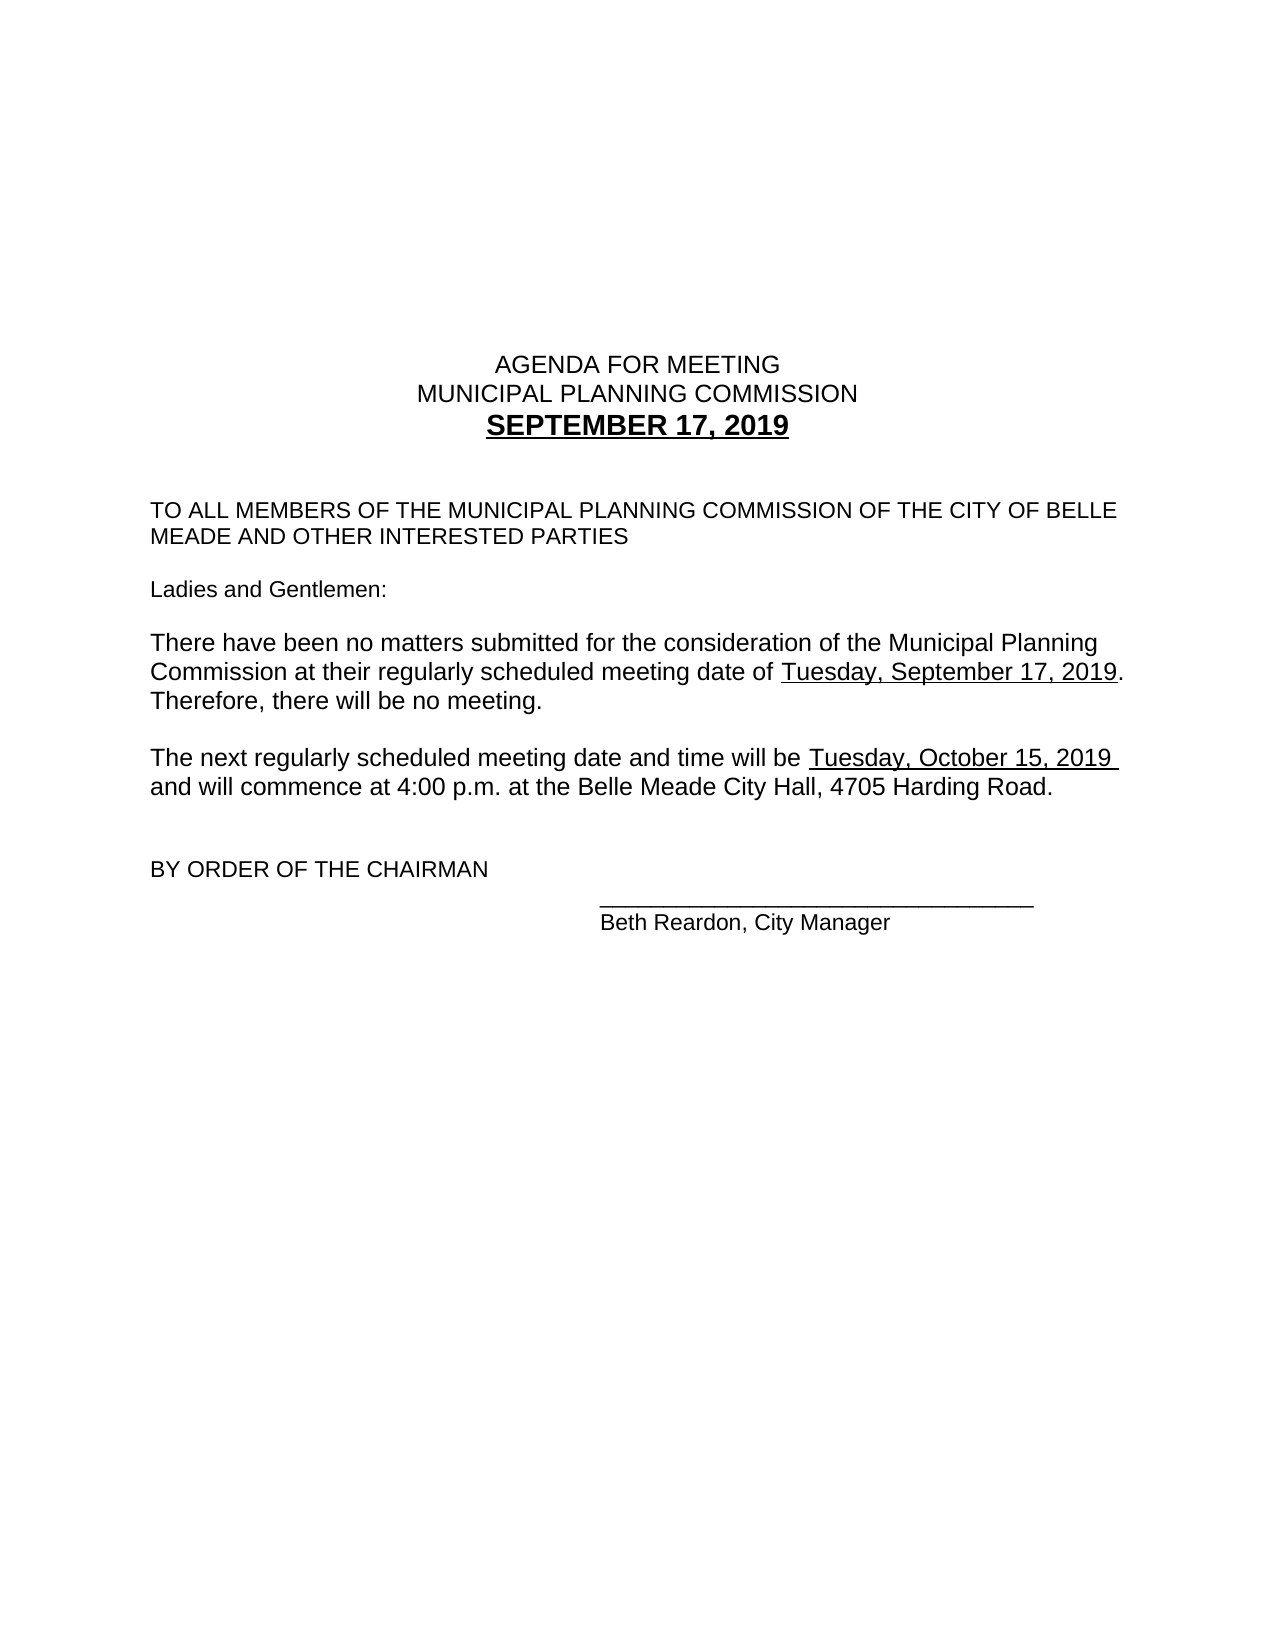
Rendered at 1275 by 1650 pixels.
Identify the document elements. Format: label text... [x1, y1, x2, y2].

text TO ALL MEMBERS OF THE MUNICIPAL PLANNING COMMISSION OF THE CITY OF BELLE MEADE AND OTHER INTERESTED PARTIES [150, 497, 1125, 549]
text The next regularly scheduled meeting date and time will be Tuesday, October 15, 2019 and will commence at 4:00 p.m. at the , . [150, 743, 1125, 801]
text BY ORDER OF THE CHAIRMAN [150, 856, 1125, 882]
text AGENDA FOR MEETING [150, 350, 1125, 379]
subtitle Beth Reardon, City Manager [150, 909, 1125, 935]
text MUNICIPAL PLANNING COMMISSION [150, 379, 1125, 408]
text SEPTEMBER 17, 2019 [150, 408, 1125, 441]
text There have been no matters submitted for the consideration of the Municipal Planning Commission at their regularly scheduled meeting date of Tuesday, September 17, 2019. Therefore, there will be no meeting. [150, 628, 1125, 714]
text __________________________________ [150, 882, 1125, 909]
text Ladies and Gentlemen: [150, 576, 1125, 602]
